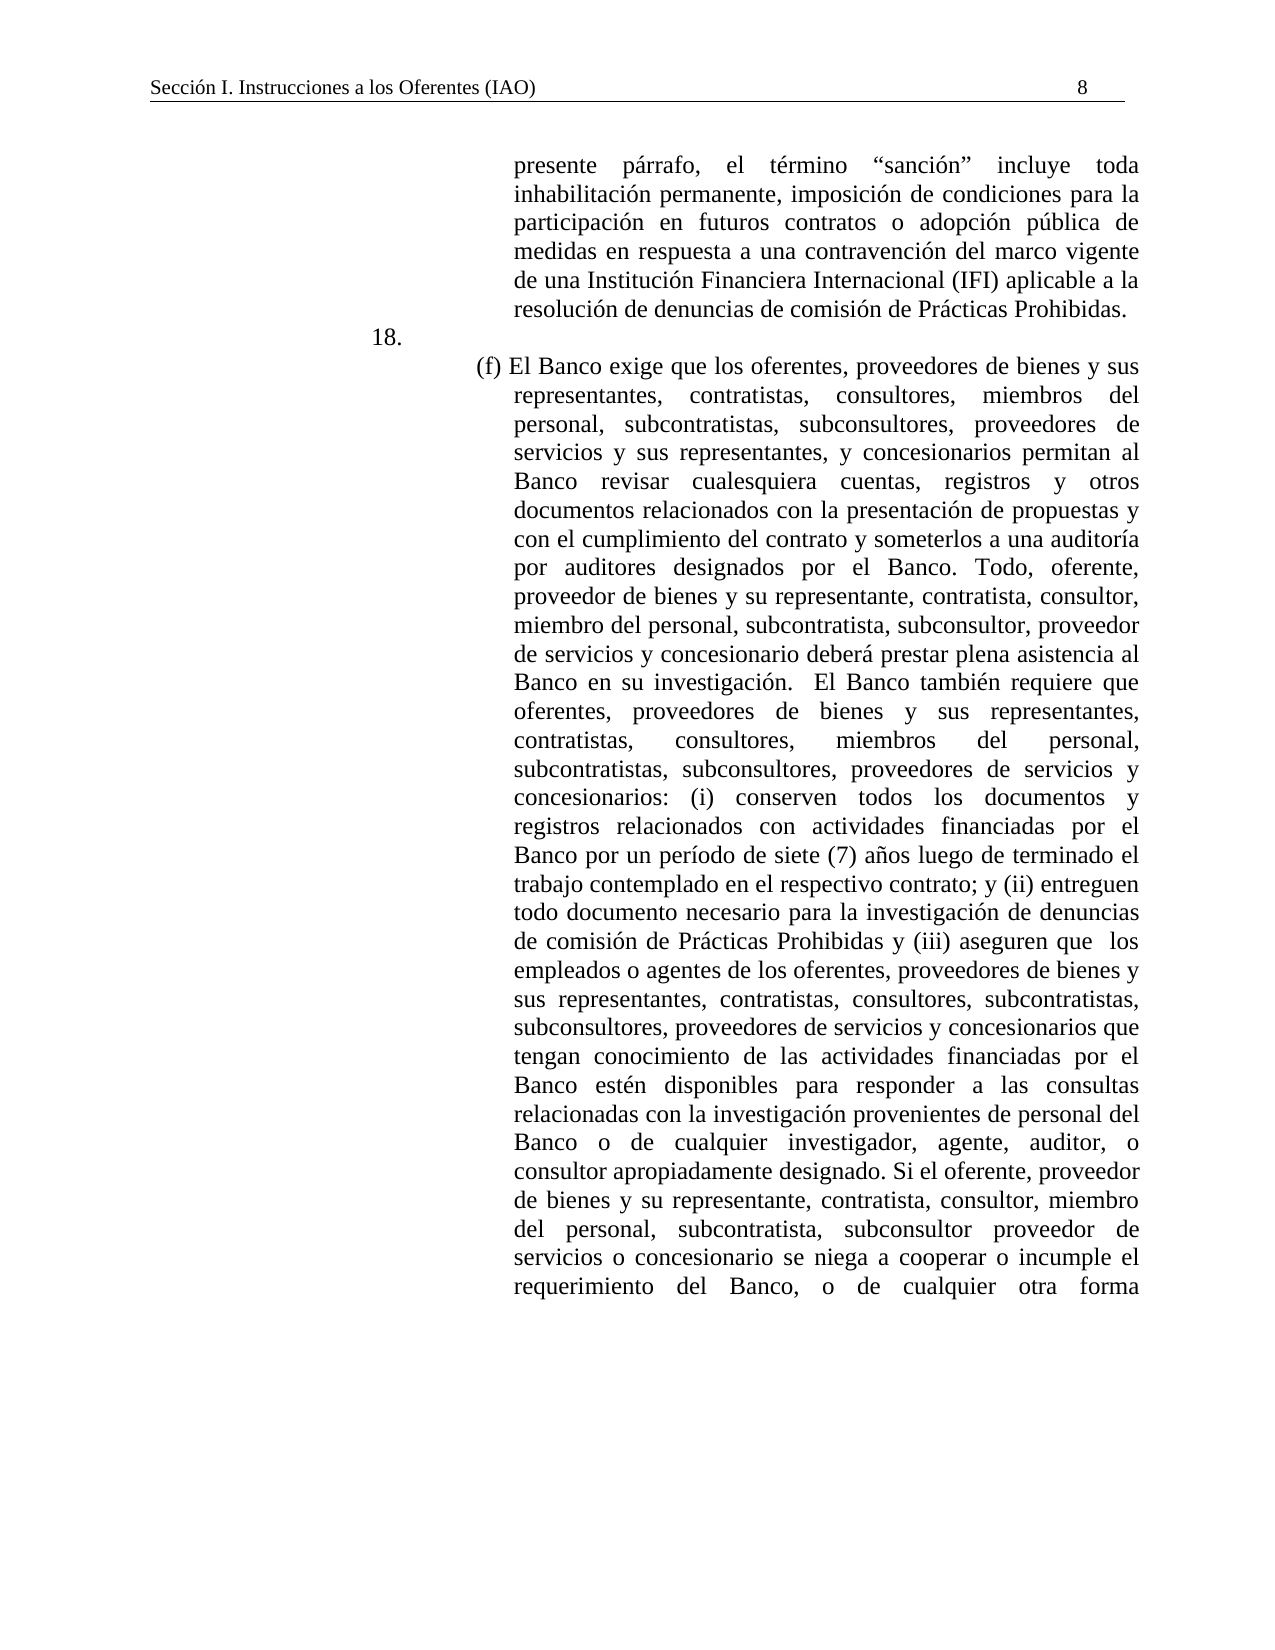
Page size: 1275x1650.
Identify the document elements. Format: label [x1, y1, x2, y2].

table_cell [411, 150, 1151, 1300]
table_cell [124, 150, 411, 1300]
